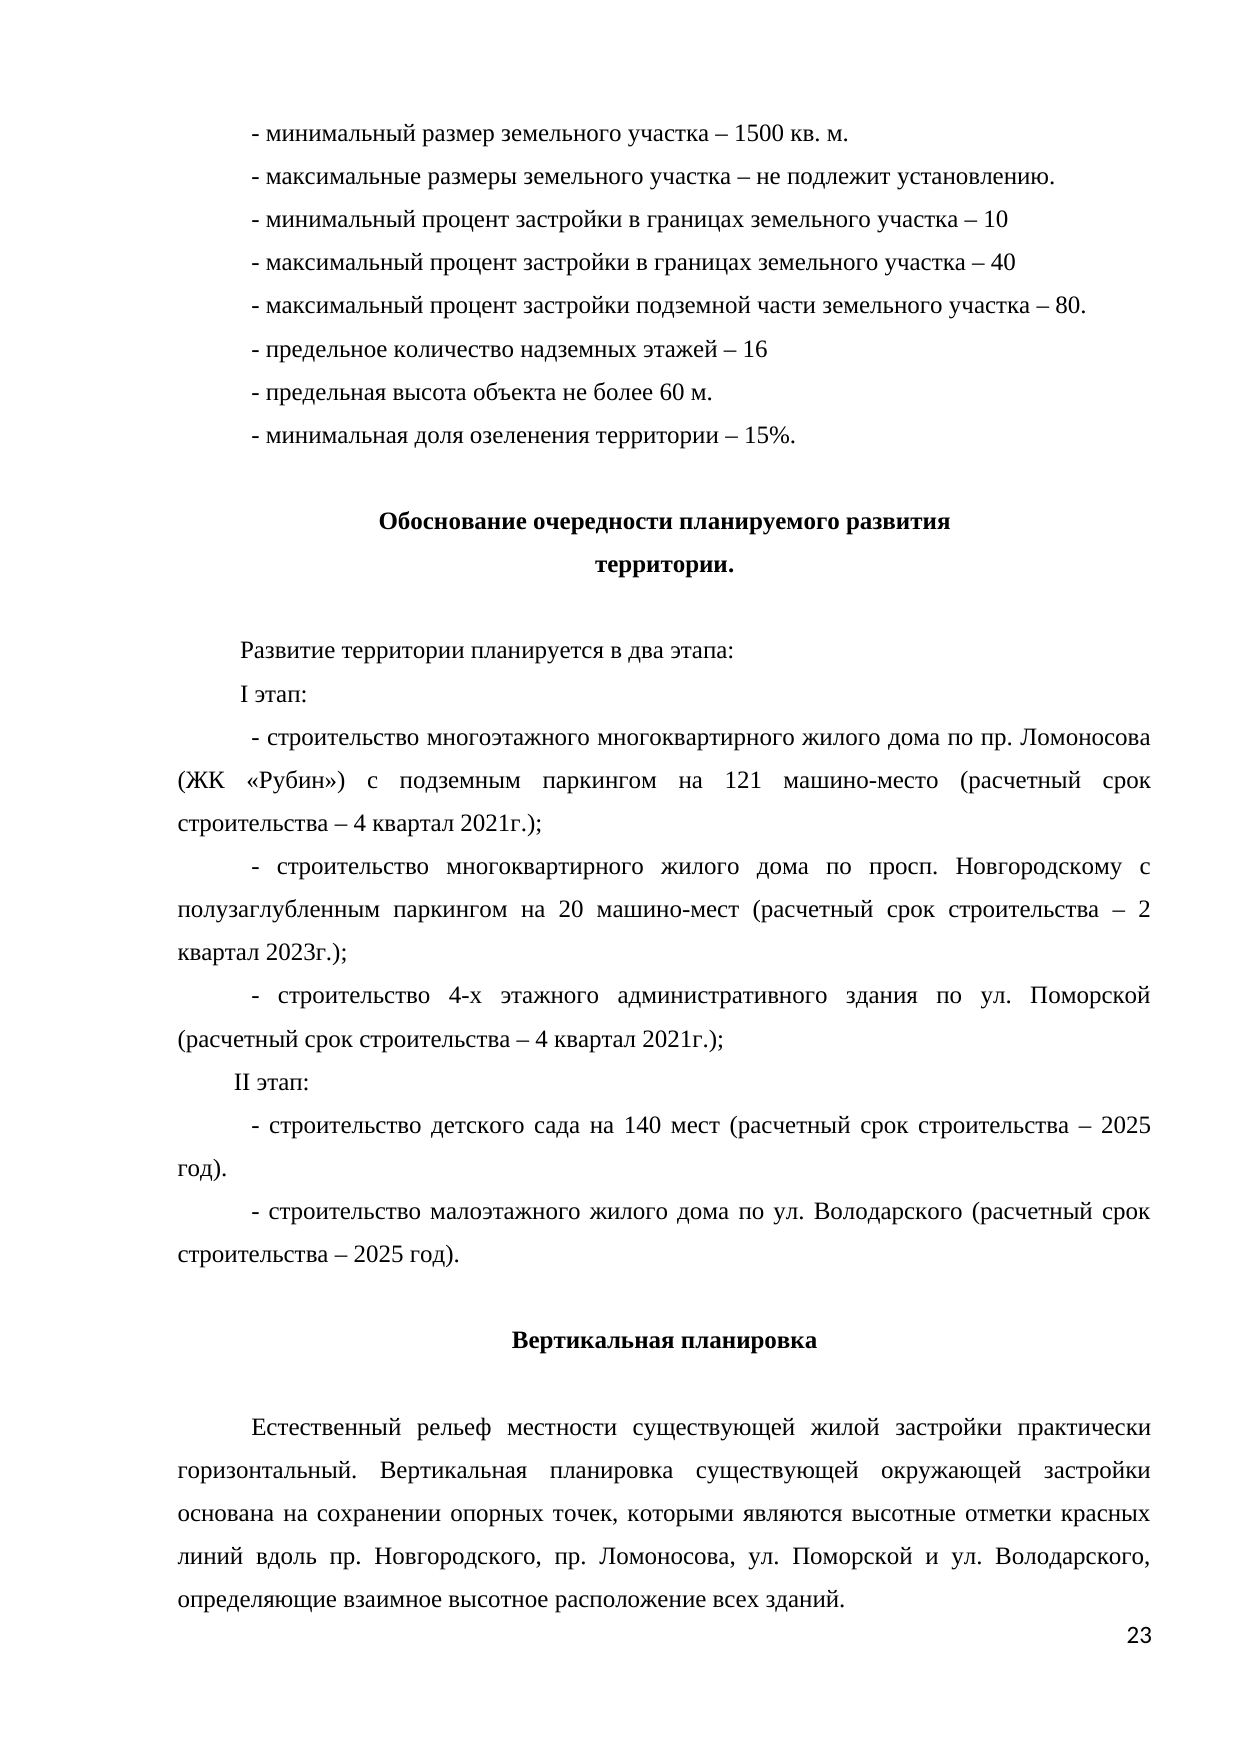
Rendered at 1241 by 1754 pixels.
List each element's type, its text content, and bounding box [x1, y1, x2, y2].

text - строительство 4-х этажного административного здания по ул. Поморской (расчетный срок строительства – 4 квартал 2021г.); [177, 981, 1152, 1052]
text Развитие территории планируется в два этапа: [177, 636, 1152, 664]
text - предельная высота объекта не более 60 м. [177, 377, 1152, 406]
text I этап: [177, 679, 1152, 707]
text - максимальный процент застройки в границах земельного участка – 40 [177, 247, 1152, 276]
text Обоснование очередности планируемого развития [177, 506, 1152, 535]
text - максимальный процент застройки подземной части земельного участка – 80. [177, 291, 1152, 319]
text территории. [177, 549, 1152, 578]
text - максимальные размеры земельного участка – не подлежит установлению. [177, 161, 1152, 190]
text - строительство малоэтажного жилого дома по ул. Володарского (расчетный срок строительства – 2025 год). [177, 1196, 1152, 1268]
text - строительство многоэтажного многоквартирного жилого дома по пр. Ломоносова (ЖК «Рубин») с подземным паркингом на 121 машино-место (расчетный срок строительства – 4 квартал 2021г.); [177, 722, 1152, 837]
text - минимальный процент застройки в границах земельного участка – 10 [177, 204, 1152, 233]
text Естественный рельеф местности существующей жилой застройки практически горизонтальный. Вертикальная планировка существующей окружающей застройки основана на сохранении опорных точек, которыми являются высотные отметки красных линий вдоль пр. Новгородского, пр. Ломоносова, ул. Поморской и ул. Володарского, определяющие взаимное высотное расположение всех зданий. [177, 1412, 1152, 1613]
text Вертикальная планировка [177, 1326, 1152, 1354]
text II этап: [177, 1067, 1152, 1096]
text - строительство детского сада на 140 мест (расчетный срок строительства – 2025 год). [177, 1110, 1152, 1182]
text - минимальная доля озеленения территории – 15%. [177, 420, 1152, 449]
text - минимальный размер земельного участка – 1500 кв. м. [177, 118, 1152, 147]
text - строительство многоквартирного жилого дома по просп. Новгородскому с полузаглубленным паркингом на 20 машино-мест (расчетный срок строительства – 2 квартал 2023г.); [177, 851, 1152, 966]
text - предельное количество надземных этажей – 16 [177, 334, 1152, 362]
